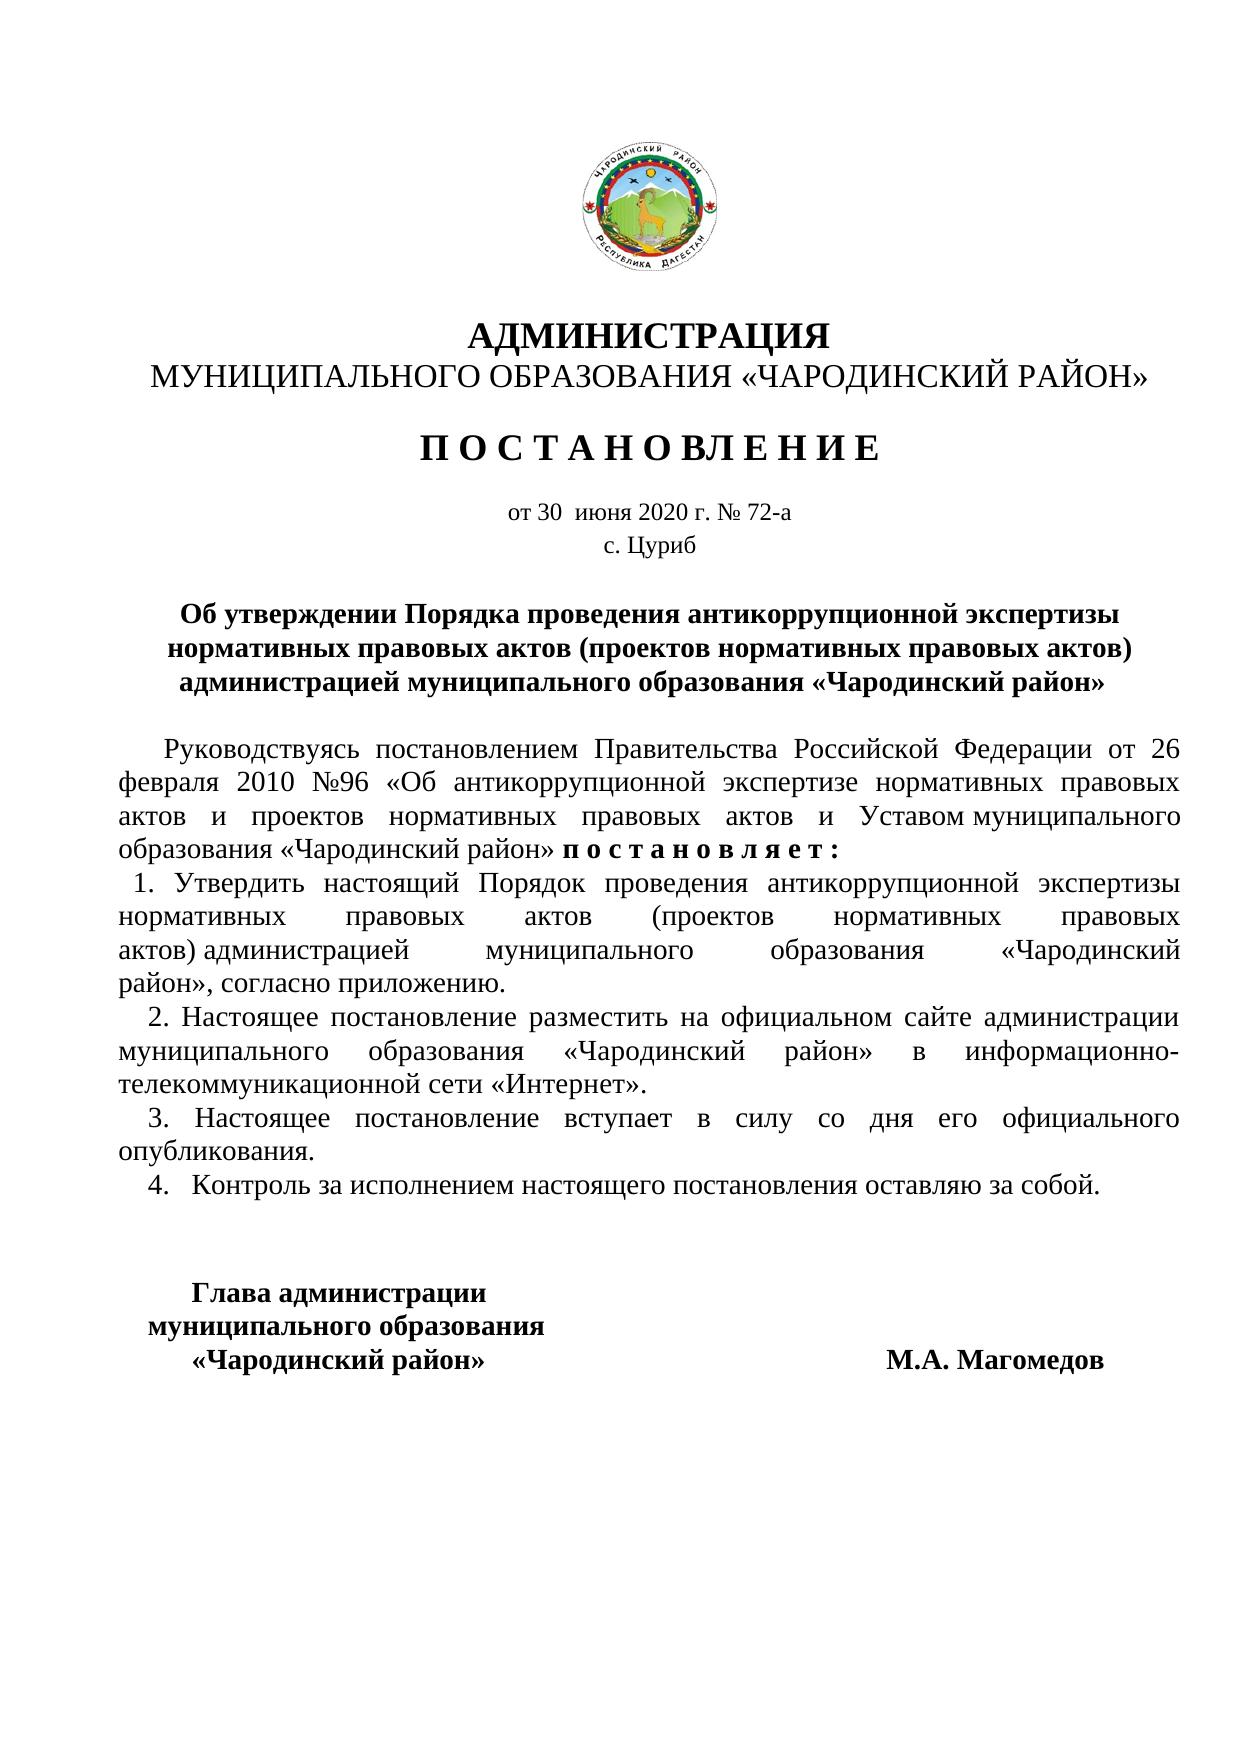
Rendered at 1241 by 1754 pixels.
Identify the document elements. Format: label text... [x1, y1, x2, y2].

text П О С Т А Н О ВЛ Е Н И Е [118, 425, 1181, 468]
picture [582, 142, 717, 271]
text Глава администрации [118, 1275, 1181, 1308]
text Руководствуясь постановлением Правительства Российской Федерации от 26 февраля 2010 №96 «Об антикоррупционной экспертизе нормативных правовых актов и проектов нормативных правовых актов и Уставом муниципального образования «Чародинский район» п о с т а н о в л я е т : [118, 731, 1181, 865]
text 1. Утвердить настоящий Порядок проведения антикоррупционной экспертизы нормативных правовых актов (проектов нормативных правовых актов) администрацией муниципального образования «Чародинский район», согласно приложению. [118, 865, 1181, 999]
list 2. Настоящее постановление разместить на официальном сайте администрации муниципального образования «Чародинский район» в информационно-телекоммуникационной сети «Интернет». [118, 999, 1181, 1100]
text «Чародинский район» М.А. Магомедов [118, 1342, 1181, 1375]
text с. Цуриб [118, 530, 1181, 559]
text от 30 июня 2020 г. № 72-а [118, 497, 1181, 526]
text 4. Контроль за исполнением настоящего постановления оставляю за собой. [118, 1167, 1181, 1200]
list 3. Настоящее постановление вступает в силу со дня его официального опубликования. [118, 1100, 1181, 1167]
text Об утверждении Порядка проведения антикоррупционной экспертизы нормативных правовых актов (проектов нормативных правовых актов) администрацией муниципального образования «Чародинский район» [118, 597, 1181, 697]
text АДМИНИСТРАЦИЯ [118, 313, 1179, 357]
text МУНИЦИПАЛЬНОГО ОБРАЗОВАНИЯ «ЧАРОДИНСКИЙ РАЙОН» [118, 357, 1181, 395]
text муниципального образования [118, 1308, 1181, 1342]
